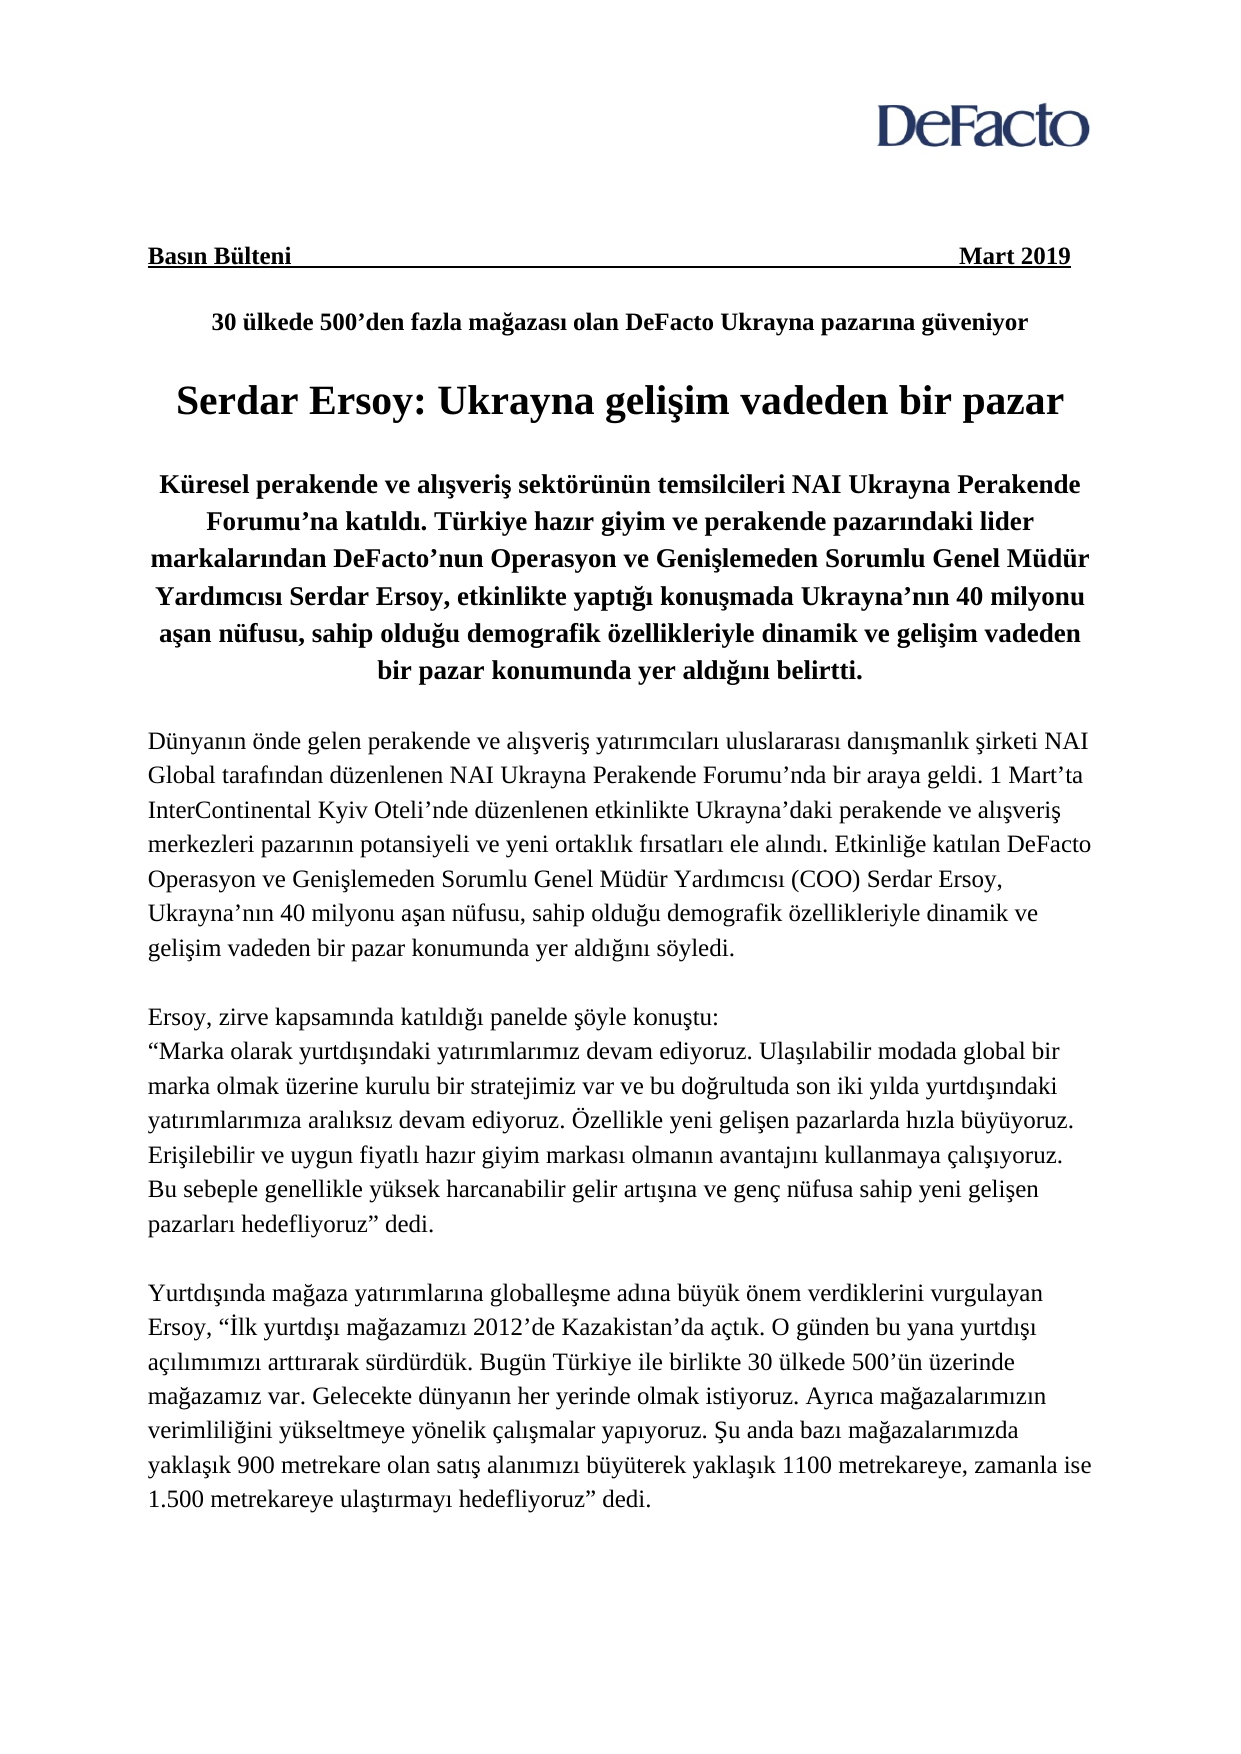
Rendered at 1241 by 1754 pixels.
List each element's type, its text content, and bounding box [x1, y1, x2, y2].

text Serdar Ersoy: Ukrayna gelişim vadeden bir pazar [148, 376, 1093, 424]
text Dünyanın önde gelen perakende ve alışveriş yatırımcıları uluslararası danışmanlık şirketi NAI Global tarafından düzenlenen NAI Ukrayna Perakende Forumu’nda bir araya geldi. 1 Mart’ta InterContinental Kyiv Oteli’nde düzenlenen etkinlikte Ukrayna’daki perakende ve alışveriş merkezleri pazarının potansiyeli ve yeni ortaklık fırsatları ele alındı. Etkinliğe katılan DeFacto Operasyon ve Genişlemeden Sorumlu Genel Müdür Yardımcısı (COO) Serdar Ersoy, Ukrayna’nın 40 milyonu aşan nüfusu, sahip olduğu demografik özellikleriyle dinamik ve gelişim vadeden bir pazar konumunda yer aldığını söyledi. [148, 726, 1093, 962]
picture [874, 81, 1093, 171]
text Küresel perakende ve alışveriş sektörünün temsilcileri NAI Ukrayna Perakende Forumu’na katıldı. Türkiye hazır giyim ve perakende pazarındaki lider markalarından DeFacto’nun Operasyon ve Genişlemeden Sorumlu Genel Müdür Yardımcısı Serdar Ersoy, etkinlikte yaptığı konuşmada Ukrayna’nın 40 milyonu aşan nüfusu, sahip olduğu demografik özellikleriyle dinamik ve gelişim vadeden bir pazar konumunda yer aldığını belirtti. [148, 468, 1093, 685]
text “Marka olarak yurtdışındaki yatırımlarımız devam ediyoruz. Ulaşılabilir modada global bir marka olmak üzerine kurulu bir stratejimiz var ve bu doğrultuda son iki yılda yurtdışındaki yatırımlarımıza aralıksız devam ediyoruz. Özellikle yeni gelişen pazarlarda hızla büyüyoruz. Erişilebilir ve uygun fiyatlı hazır giyim markası olmanın avantajını kullanmaya çalışıyoruz. Bu sebeple genellikle yüksek harcanabilir gelir artışına ve genç nüfusa sahip yeni gelişen pazarları hedefliyoruz” dedi. [148, 1036, 1093, 1237]
text 30 ülkede 500’den fazla mağazası olan DeFacto Ukrayna pazarına güveniyor [148, 307, 1093, 336]
text Ersoy, zirve kapsamında katıldığı panelde şöyle konuştu: [148, 1002, 1093, 1031]
text Yurtdışında mağaza yatırımlarına globalleşme adına büyük önem verdiklerini vurgulayan Ersoy, “İlk yurtdışı mağazamızı 2012’de Kazakistan’da açtık. O günden bu yana yurtdışı açılımımızı arttırarak sürdürdük. Bugün Türkiye ile birlikte 30 ülkede 500’ün üzerinde mağazamız var. Gelecekte dünyanın her yerinde olmak istiyoruz. Ayrıca mağazalarımızın verimliliğini yükseltmeye yönelik çalışmalar yapıyoruz. Şu anda bazı mağazalarımızda yaklaşık 900 metrekare olan satış alanımızı büyüterek yaklaşık 1100 metrekareye, zamanla ise 1.500 metrekareye ulaştırmayı hedefliyoruz” dedi. [148, 1278, 1093, 1513]
text Basın Bülteni Mart 2019 [148, 241, 1093, 270]
